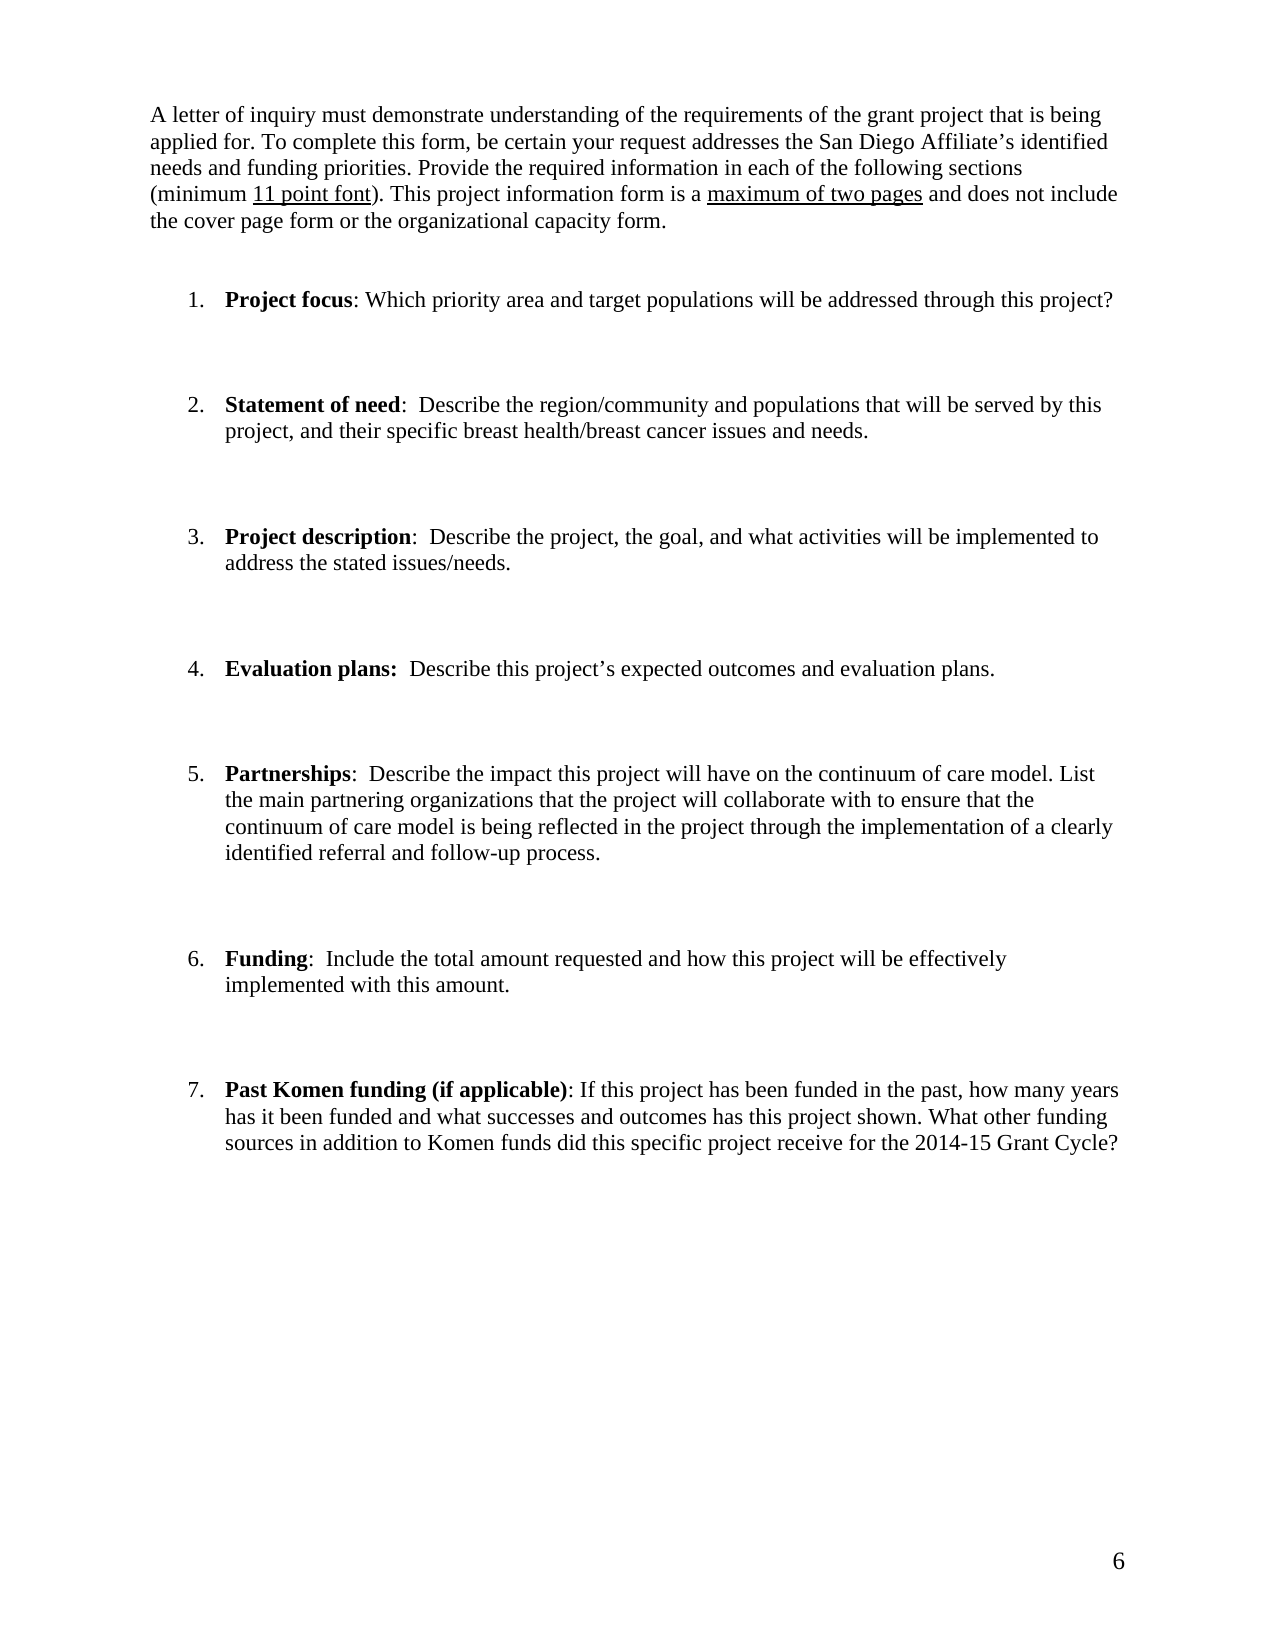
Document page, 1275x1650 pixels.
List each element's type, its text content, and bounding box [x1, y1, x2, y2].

list Evaluation plans: Describe this project’s expected outcomes and evaluation plans. [187, 655, 1125, 681]
text A letter of inquiry must demonstrate understanding of the requirements of the grant project that is being applied for. To complete this form, be certain your request addresses the San Diego Affiliate’s identified needs and funding priorities. Provide the required information in each of the following sections (minimum 11 point font). This project information form is a maximum of two pages and does not include the cover page form or the organizational capacity form. [150, 101, 1125, 233]
list Funding: Include the total amount requested and how this project will be effectively implemented with this amount. [187, 945, 1125, 997]
list Past Komen funding (if applicable): If this project has been funded in the past, how many years has it been funded and what successes and outcomes has this project shown. What other funding sources in addition to Komen funds did this specific project receive for the 2014-15 Grant Cycle? [187, 1076, 1125, 1156]
list Partnerships: Describe the impact this project will have on the continuum of care model. List the main partnering organizations that the project will collaborate with to ensure that the continuum of care model is being reflected in the project through the implementation of a clearly identified referral and follow-up process. [187, 760, 1125, 866]
list Statement of need: Describe the region/community and populations that will be served by this project, and their specific breast health/breast cancer issues and needs. [187, 391, 1125, 444]
list Project description: Describe the project, the goal, and what activities will be implemented to address the stated issues/needs. [187, 523, 1125, 576]
list Project focus: Which priority area and target populations will be addressed through this project? [187, 286, 1125, 312]
